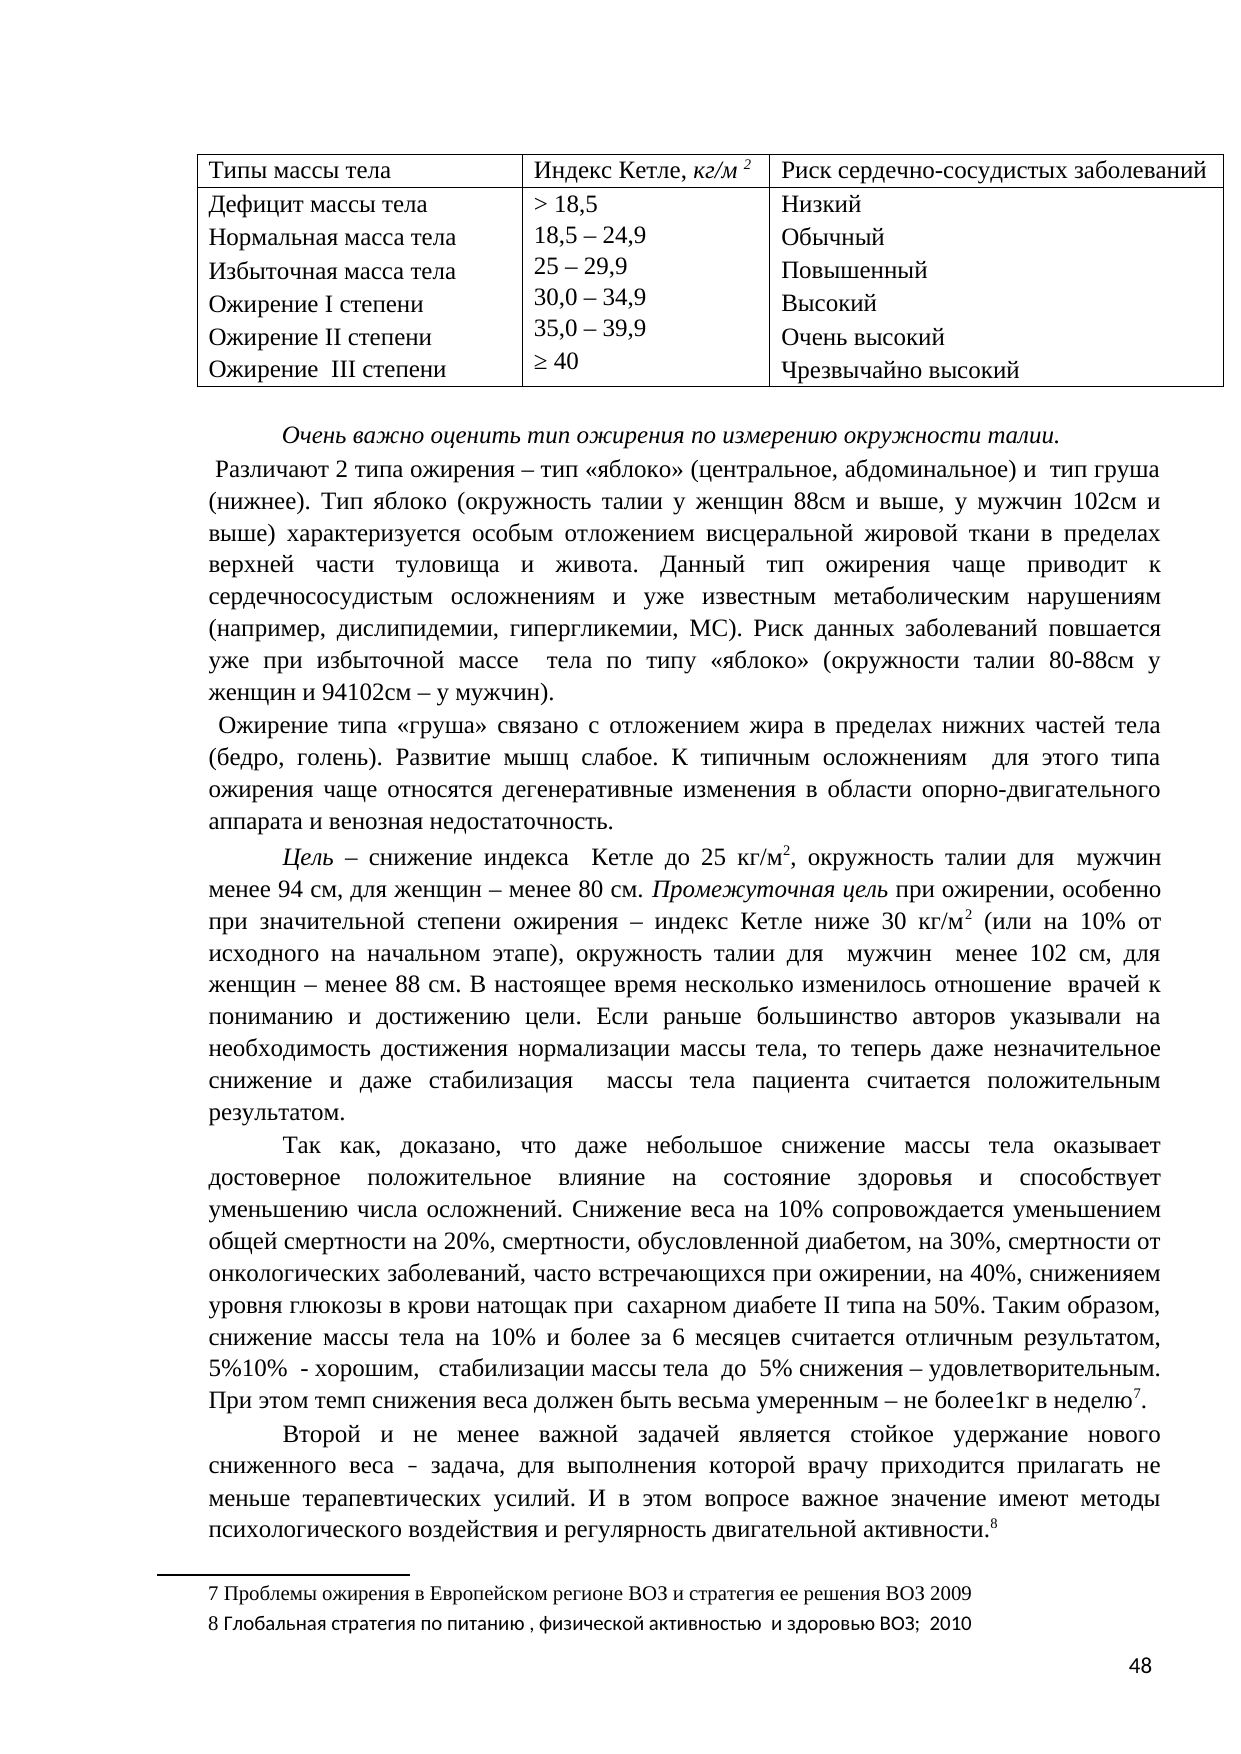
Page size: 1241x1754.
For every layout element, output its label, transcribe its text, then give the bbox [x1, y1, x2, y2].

table_header Типы массы тела [198, 155, 522, 187]
table_header Риск сердечно-сосудистых заболеваний [770, 155, 1223, 187]
table_cell Низкий Обычный Повышенный Высокий Очень высокий Чрезвычайно высокий [770, 188, 1223, 386]
table_cell > 18,5 18,5 – 24,9 25 – 29,9 30,0 – 34,9 35,0 – 39,9 ≥ 40 [523, 188, 769, 386]
text Очень важно оценить тип ожирения по измерению окружности талии. [282, 421, 1153, 449]
text Так как, доказано, что даже небольшое снижение массы тела оказывает достоверное положительное влияние на состояние здоровья и способствует уменьшению числа осложнений. Снижение веса на 10% сопровождается уменьшением общей смертности на 20%, смертности, обусловленной диабетом, на 30%, смертности от онкологических заболеваний, часто встречающихся при ожирении, на 40%, сниженияем уровня глюкозы в крови натощак при сахарном диабете II типа на 50%. Таким образом, снижение массы тела на 10% и более за 6 месяцев считается отличным результатом, 5%10% - хорошим, стабилизации массы тела до 5% снижения – удовлетворительным. При этом темп снижения веса должен быть весьма умеренным – не более1кг в неделю. [208, 1130, 1162, 1414]
table_header Индекс Кетле, кг/м 2 [523, 155, 769, 187]
text Второй и не менее важной задачей является стойкое удержание нового сниженного веса – задача, для выполнения которой врачу приходится прилагать не меньше терапевтических усилий. И в этом вопросе важное значение имеют методы психологического воздействия и регулярность двигательной активности. [208, 1419, 1162, 1543]
text Различают 2 типа ожирения – тип «яблоко» (центральное, абдоминальное) и тип груша (нижнее). Тип яблоко (окружность талии у женщин 88см и выше, у мужчин 102см и выше) характеризуется особым отложением висцеральной жировой ткани в пределах верхней части туловища и живота. Данный тип ожирения чаще приводит к сердечнососудистым осложнениям и уже известным метаболическим нарушениям (например, дислипидемии, гипергликемии, МС). Риск данных заболеваний повшается уже при избыточной массе тела по типу «яблоко» (окружности талии 80-88см у женщин и 94102см – у мужчин). [208, 454, 1162, 706]
text Ожирение типа «груша» связано с отложением жира в пределах нижних частей тела (бедро, голень). Развитие мышц слабое. К типичным осложнениям для этого типа ожирения чаще относятся дегенеративные изменения в области опорно-двигательного аппарата и венозная недостаточность. [208, 710, 1162, 835]
table_cell Дефицит массы тела Нормальная масса тела Избыточная масса тела Ожирение I степени Ожирение II степени Ожирение III степени [198, 188, 522, 386]
text Цель – снижение индекса Кетле до 25 кг/м2, окружность талии для мужчин менее 94 см, для женщин – менее 80 см. Промежуточная цель при ожирении, особенно при значительной степени ожирения – индекс Кетле ниже 30 кг/м2 (или на 10% от исходного на начальном этапе), окружность талии для мужчин менее 102 см, для женщин – менее 88 см. В настоящее время несколько изменилось отношение врачей к пониманию и достижению цели. Если раньше большинство авторов указывали на необходимость достижения нормализации массы тела, то теперь даже незначительное снижение и даже стабилизация массы тела пациента считается положительным результатом. [208, 842, 1162, 1126]
